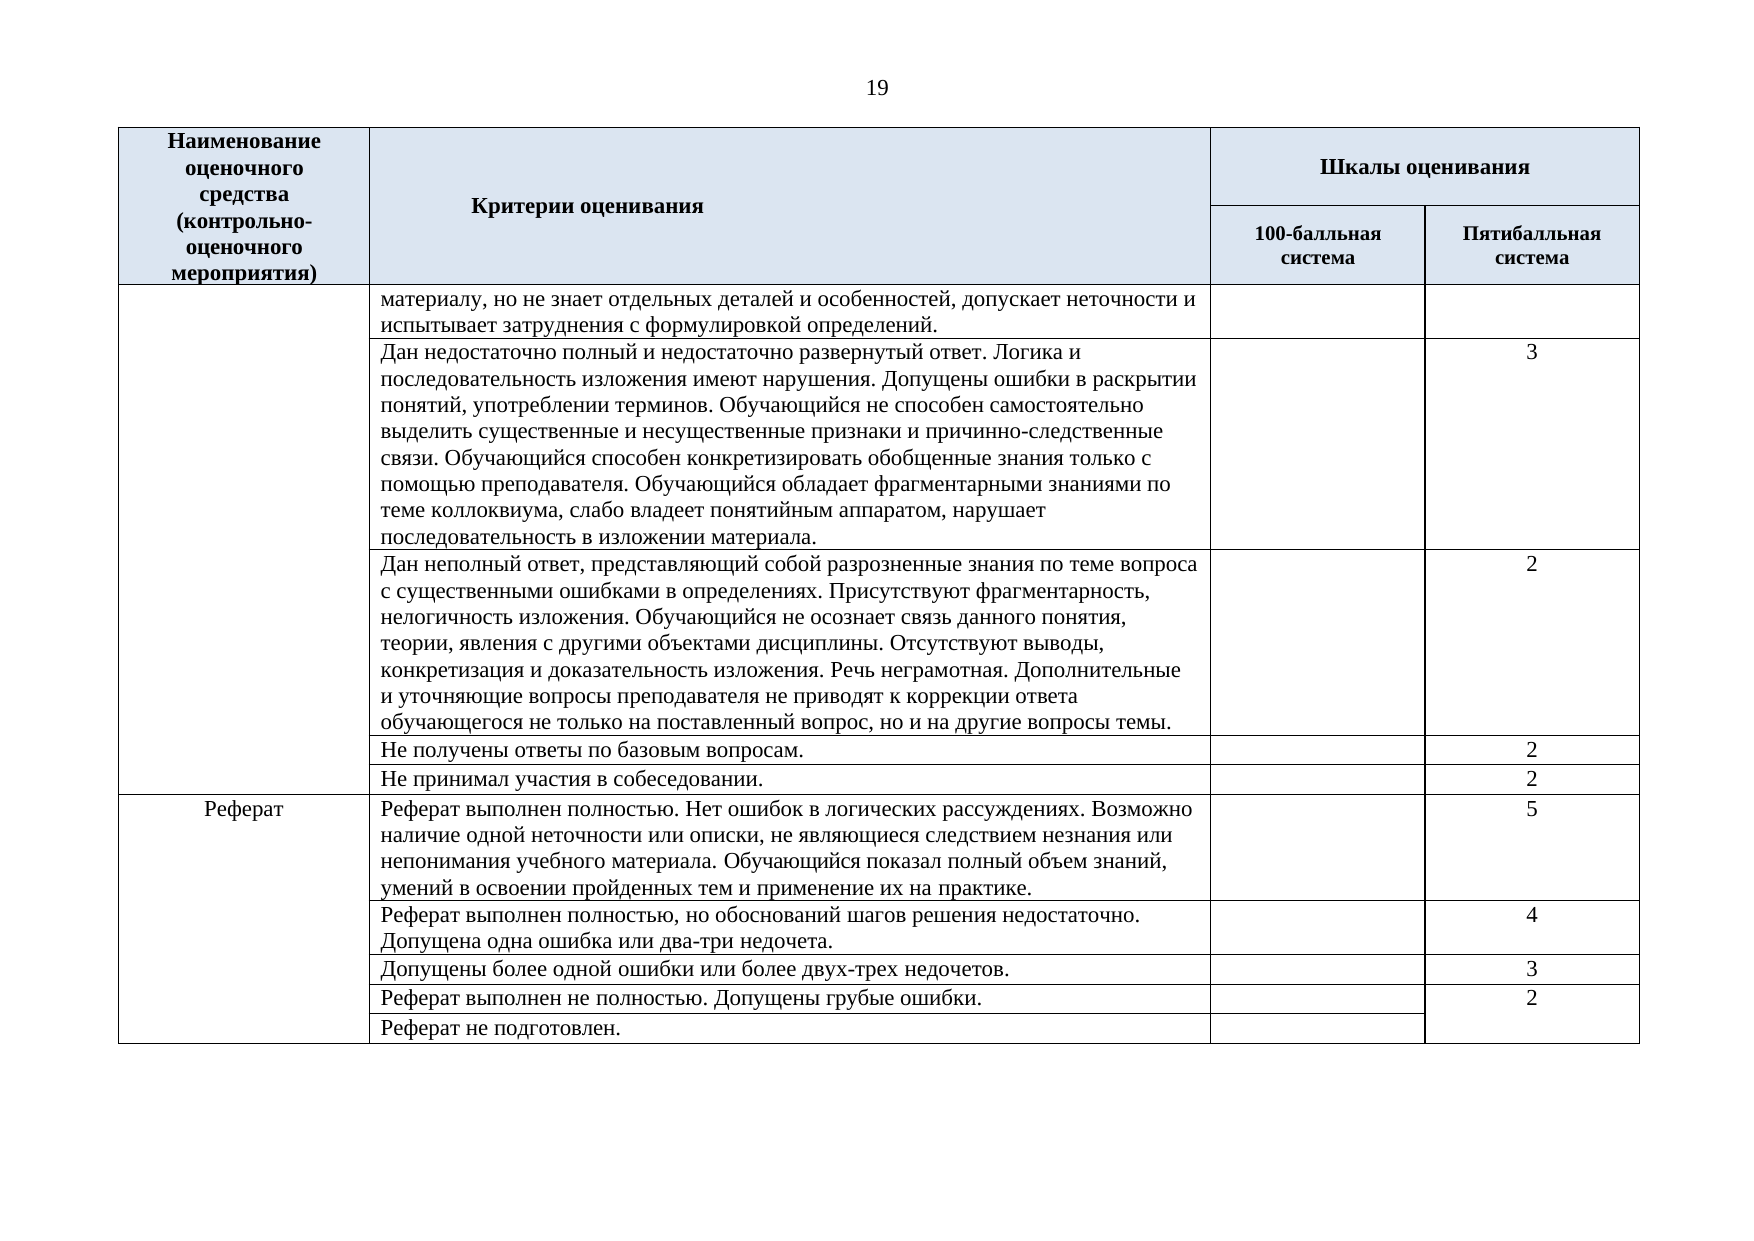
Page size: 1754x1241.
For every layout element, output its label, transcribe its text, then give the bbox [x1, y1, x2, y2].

table_cell 2 [1426, 985, 1639, 1042]
table_header Шкалы оценивания [1211, 128, 1639, 205]
table_cell [1211, 985, 1424, 1013]
table_cell Не получены ответы по базовым вопросам. [370, 736, 1210, 764]
table_cell 100-балльная система [1211, 206, 1424, 284]
table_cell 2 [1426, 736, 1639, 764]
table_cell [370, 285, 1210, 337]
table_cell 3 [1426, 339, 1639, 549]
table_cell [1211, 955, 1424, 983]
table_cell Реферат выполнен полностью, но обоснований шагов решения недостаточно. Допущена одна ошибка или два-три недочета. [370, 901, 1210, 954]
table_cell 3 [1426, 285, 1639, 337]
table_header Наименование оценочного средства (контрольно-оценочного мероприятия) [119, 128, 369, 284]
table_cell 4 [1426, 901, 1639, 954]
table_cell Реферат выполнен полностью. Нет ошибок в логических рассуждениях. Возможно наличие одной неточности или описки, не являющиеся следствием незнания или непонимания учебного материала. Обучающийся показал полный объем знаний, умений в освоении пройденных тем и применение их на практике. [370, 795, 1210, 900]
table_cell 2 [1426, 550, 1639, 735]
table_cell [1211, 901, 1424, 954]
table_cell [1211, 339, 1424, 549]
table_cell 3 [1426, 955, 1639, 983]
table_header Критерии оценивания [370, 128, 1210, 284]
table_cell Дан недостаточно полный и недостаточно развернутый ответ. Логика и последовательность изложения имеют нарушения. Допущены ошибки в раскрытии понятий, употреблении терминов. Обучающийся не способен самостоятельно выделить существенные и несущественные признаки и причинно-следственные связи. Обучающийся способен конкретизировать обобщенные знания только с помощью преподавателя. Обучающийся обладает фрагментарными знаниями по теме коллоквиума, слабо владеет понятийным аппаратом, нарушает последовательность в изложении материала. [370, 339, 1210, 549]
table_cell [1211, 765, 1424, 794]
table_cell [1211, 1014, 1424, 1042]
table_cell [1211, 285, 1424, 337]
table_cell 5 [1426, 795, 1639, 900]
table_cell Допущены более одной ошибки или более двух-трех недочетов. [370, 955, 1210, 983]
table_cell 2 [1426, 765, 1639, 794]
table_cell Дан неполный ответ, представляющий собой разрозненные знания по теме вопроса с существенными ошибками в определениях. Присутствуют фрагментарность, нелогичность изложения. Обучающийся не осознает связь данного понятия, теории, явления с другими объектами дисциплины. Отсутствуют выводы, конкретизация и доказательность изложения. Речь неграмотная. Дополнительные и уточняющие вопросы преподавателя не приводят к коррекции ответа обучающегося не только на поставленный вопрос, но и на другие вопросы темы. [370, 550, 1210, 735]
table_cell [1211, 795, 1424, 900]
table_cell Реферат не подготовлен. [370, 1014, 1210, 1042]
table_cell Реферат выполнен не полностью. Допущены грубые ошибки. [370, 985, 1210, 1013]
table_cell [1211, 736, 1424, 764]
table_cell Реферат [119, 795, 369, 1042]
table_cell Не принимал участия в собеседовании. [370, 765, 1210, 794]
table_cell [1211, 550, 1424, 735]
table_cell Пятибалльная система [1426, 206, 1639, 284]
